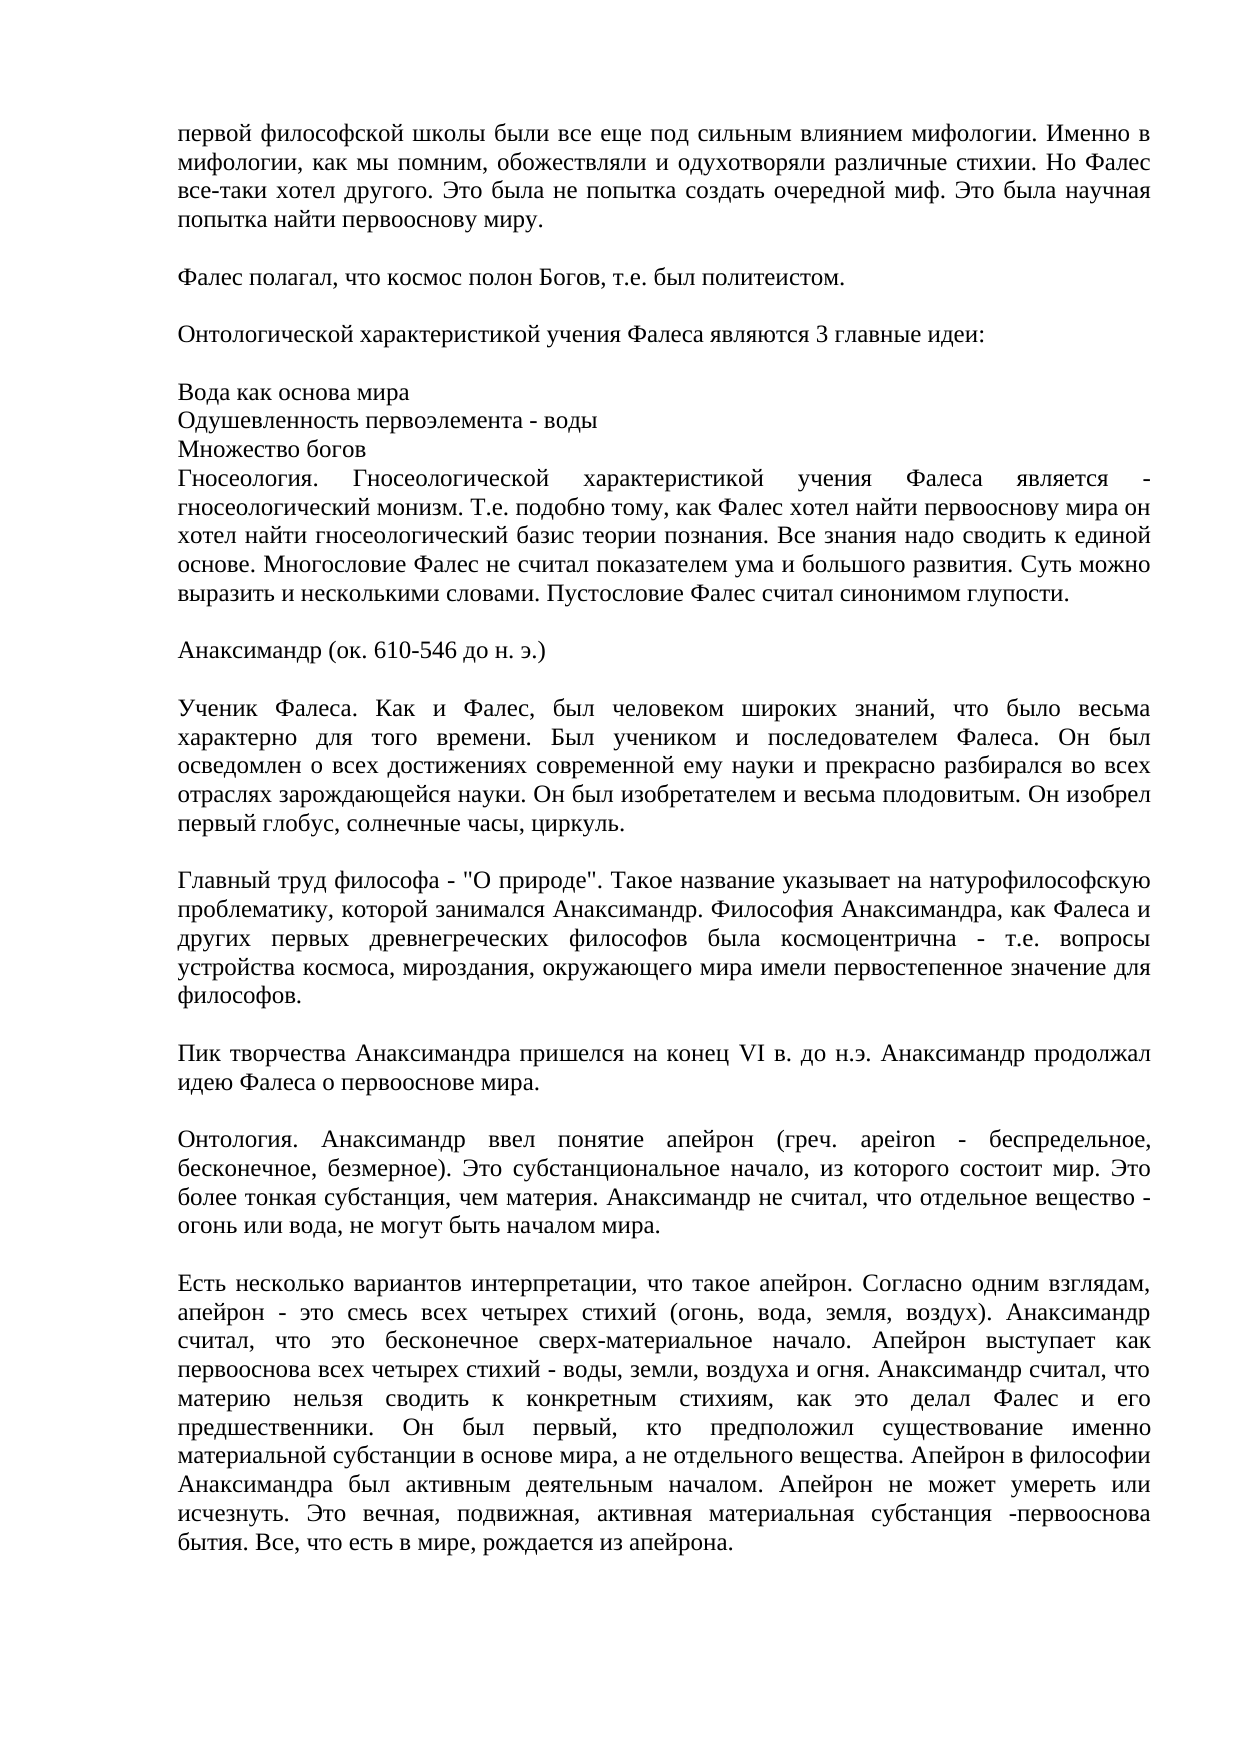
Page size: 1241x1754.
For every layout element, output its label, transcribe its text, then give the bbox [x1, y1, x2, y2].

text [177, 118, 1152, 233]
text Вода как основа мира [177, 377, 1152, 406]
text Онтология. Анаксимандр ввел понятие апейрон (греч. apeiron - беспредельное, бесконечное, безмерное). Это субстанциональное начало, из которого состоит мир. Это более тонкая субстанция, чем материя. Анаксимандр не считал, что отдельное вещество - огонь или вода, не могут быть началом мира. [177, 1124, 1152, 1239]
text Ученик Фалеса. Как и Фалес, был человеком широких знаний, что было весьма характерно для того времени. Был учеником и последователем Фалеса. Он был осведомлен о всех достижениях современной ему науки и прекрасно разбирался во всех отраслях зарождающейся науки. Он был изобретателем и весьма плодовитым. Он изобрел первый глобус, солнечные часы, циркуль. [177, 693, 1152, 837]
text Гносеология. Гносеологической характеристикой учения Фалеса является - гносеологический монизм. Т.е. подобно тому, как Фалес хотел найти первооснову мира он хотел найти гносеологический базис теории познания. Все знания надо сводить к единой основе. Многословие Фалес не считал показателем ума и большого развития. Суть можно выразить и несколькими словами. Пустословие Фалес считал синонимом глупости. [177, 463, 1152, 607]
text Одушевленность первоэлемента - воды [177, 406, 1152, 434]
text Фалес полагал, что космос полон Богов, т.е. был политеистом. [177, 262, 1152, 291]
text Анаксимандр (ок. 610-546 до н. э.) [177, 636, 1152, 664]
text Главный труд философа - "О природе". Такое название указывает на натурофилософскую проблематику, которой занимался Анаксимандр. Философия Анаксимандра, как Фалеса и других первых древнегреческих философов была космоцентрична - т.е. вопросы устройства космоса, мироздания, окружающего мира имели первостепенное значение для философов. [177, 866, 1152, 1009]
text Онтологической характеристикой учения Фалеса являются 3 главные идеи: [177, 319, 1152, 348]
text Множество богов [177, 434, 1152, 463]
text Есть несколько вариантов интерпретации, что такое апейрон. Согласно одним взглядам, апейрон - это смесь всех четырех стихий (огонь, вода, земля, воздух). Анаксимандр считал, что это бесконечное сверх-материальное начало. Апейрон выступает как первооснова всех четырех стихий - воды, земли, воздуха и огня. Анаксимандр считал, что материю нельзя сводить к конкретным стихиям, как это делал Фалес и его предшественники. Он был первый, кто предположил существование именно материальной субстанции в основе мира, а не отдельного вещества. Апейрон в философии Анаксимандра был активным деятельным началом. Апейрон не может умереть или исчезнуть. Это вечная, подвижная, активная материальная субстанция -первооснова бытия. Все, что есть в мире, рождается из апейрона. [177, 1268, 1152, 1556]
text Пик творчества Анаксимандра пришелся на конец VI в. до н.э. Анаксимандр продолжал идею Фалеса о первооснове мира. [177, 1038, 1152, 1096]
